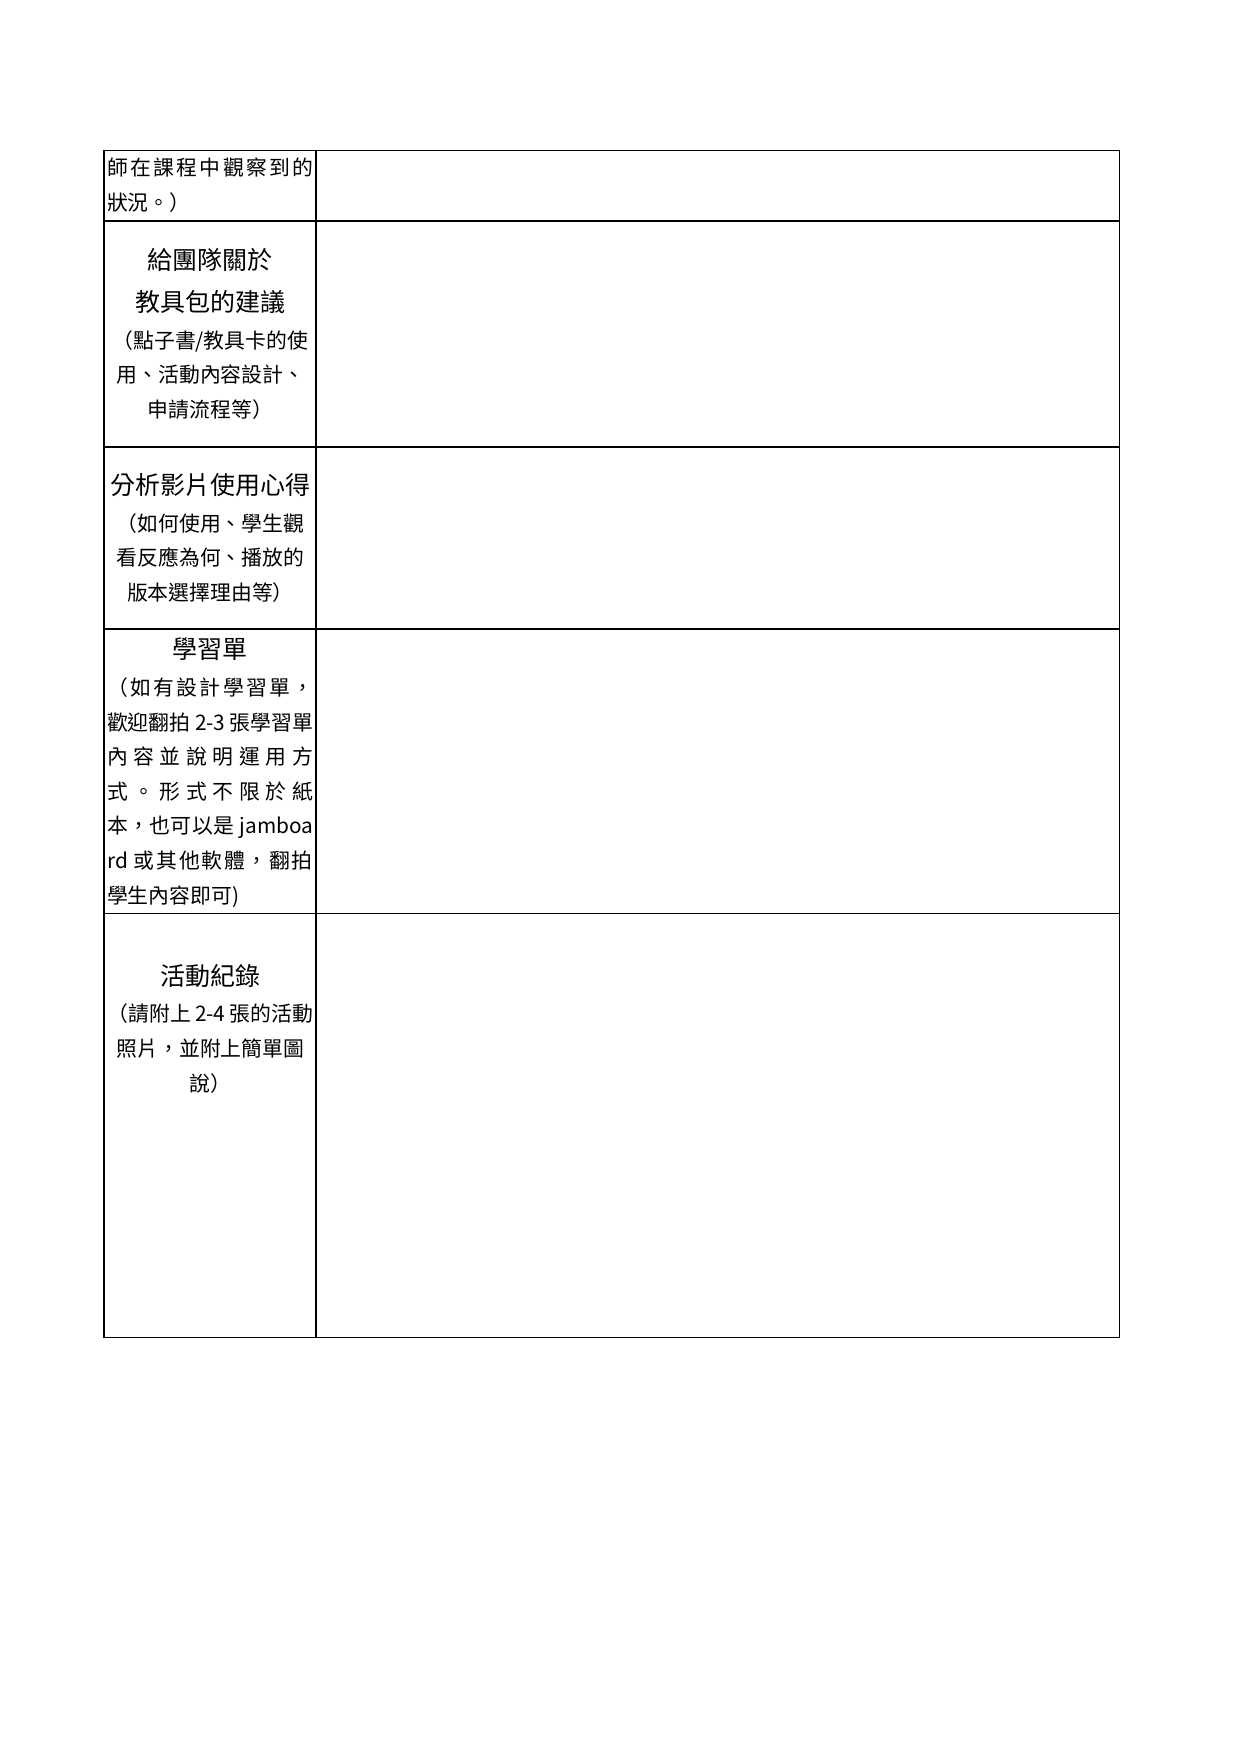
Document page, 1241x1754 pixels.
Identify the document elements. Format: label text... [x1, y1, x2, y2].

table_cell [317, 914, 1119, 1337]
table_cell [317, 630, 1119, 913]
table_cell [317, 222, 1119, 446]
table_cell 活動紀錄 （請附上2-4張的活動照片，並附上簡單圖說） [105, 914, 315, 1337]
table_cell 學習單 （如有設計學習單，歡迎翻拍2-3張學習單內容並說明運用方式。形式不限於紙本，也可以是jamboard或其他軟體，翻拍學生內容即可) [105, 630, 315, 913]
table_cell 分析影片使用心得 （如何使用、學生觀看反應為何、播放的版本選擇理由等） [105, 448, 315, 628]
table_cell [317, 151, 1119, 220]
table_cell 給團隊關於 教具包的建議 （點子書/教具卡的使用、活動內容設計、申請流程等） [105, 222, 315, 446]
table_cell [317, 448, 1119, 628]
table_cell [105, 151, 315, 220]
